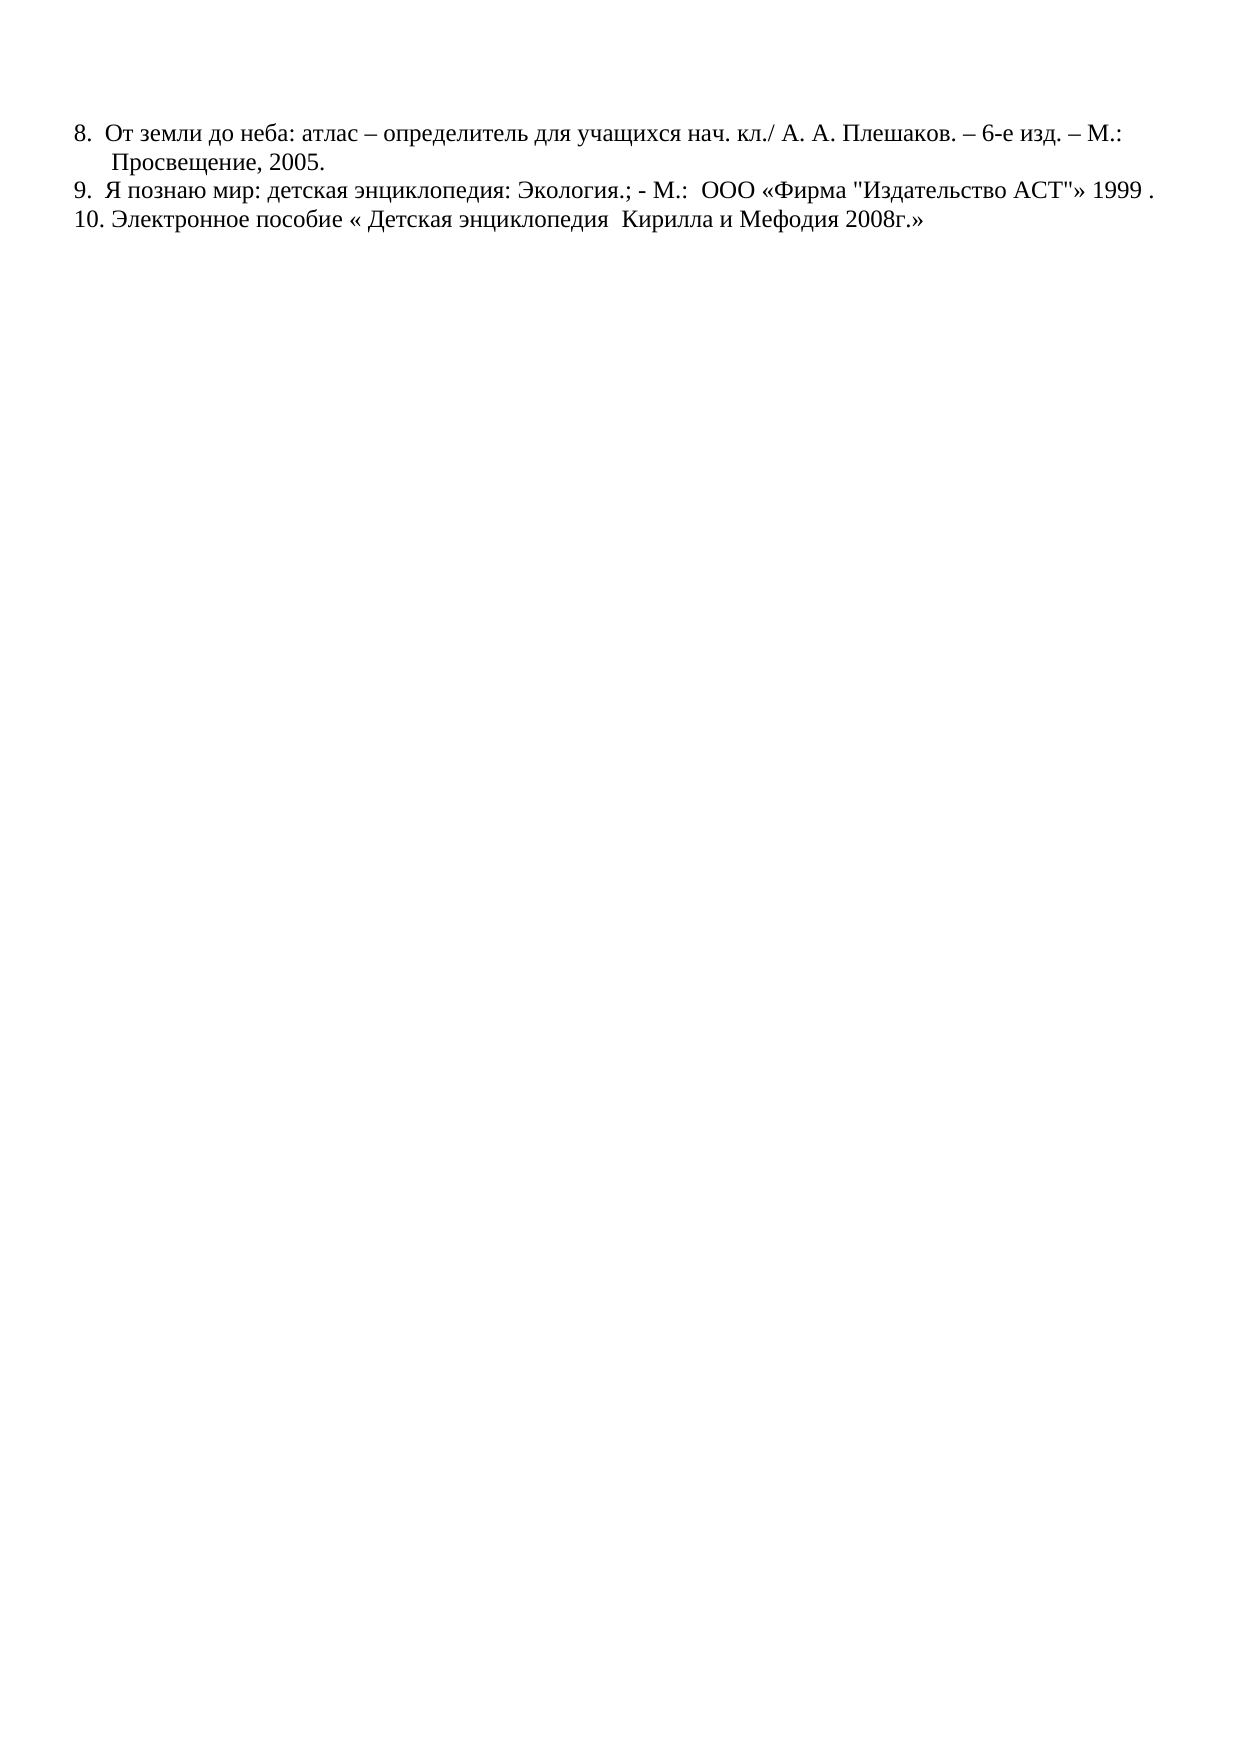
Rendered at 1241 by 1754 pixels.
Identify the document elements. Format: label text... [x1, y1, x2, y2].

list От земли до неба: атлас – определитель для учащихся нач. кл./ А. А. Плешаков. – 6-е изд. – М.: Просвещение, 2005. [74, 118, 1226, 176]
list Я познаю мир: детская энциклопедия: Экология.; - М.: ООО «Фирма "Издательство АСТ"» 1999 . [74, 176, 1226, 204]
list Электронное пособие « Детская энциклопедия Кирилла и Мефодия 2008г.» [74, 204, 1226, 233]
